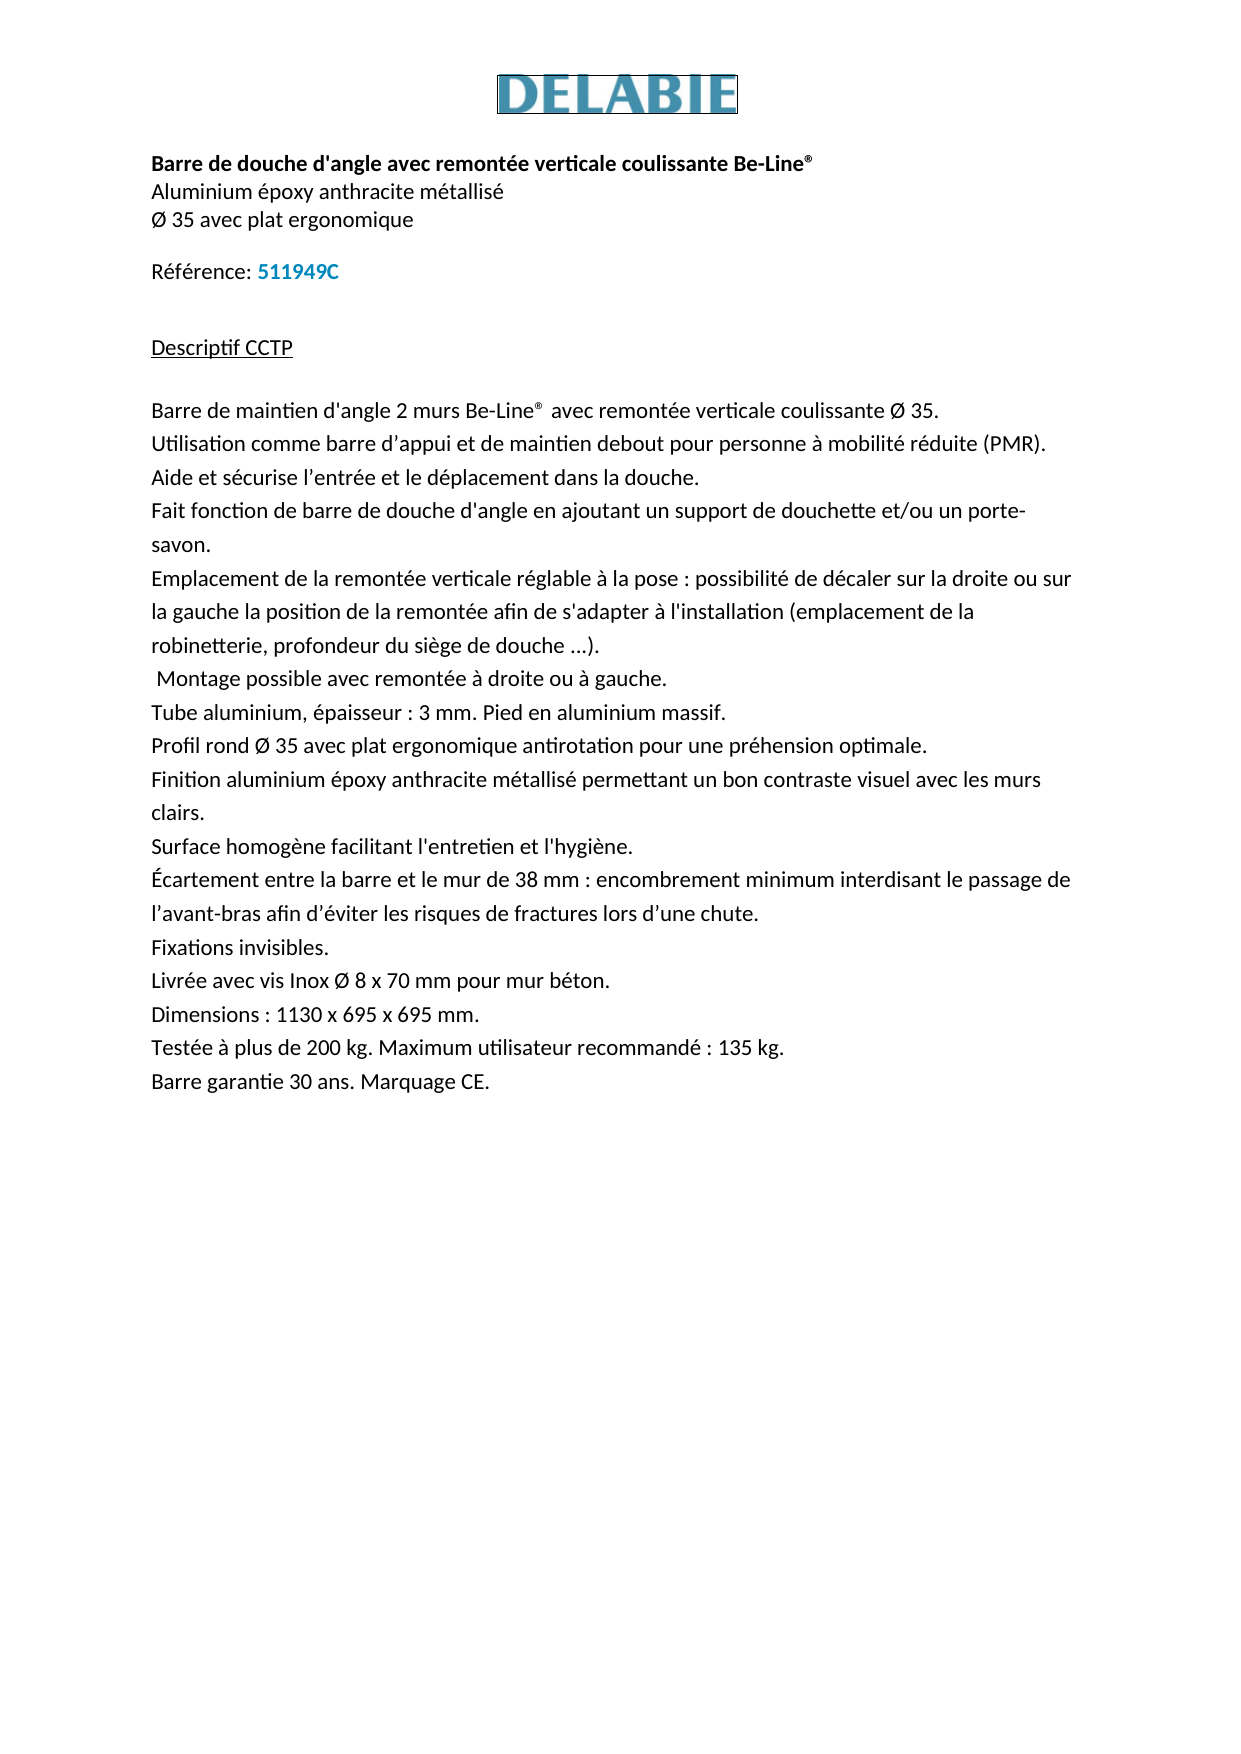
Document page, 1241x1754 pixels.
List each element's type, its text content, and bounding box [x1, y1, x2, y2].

text Aide et sécurise l’entrée et le déplacement dans la douche. [151, 463, 1084, 491]
text Tube aluminium, épaisseur : 3 mm. Pied en aluminium massif. [151, 698, 1084, 726]
text Barre garantie 30 ans. Marquage CE. [151, 1067, 1084, 1095]
text Barre de maintien d'angle 2 murs Be-Line® avec remontée verticale coulissante Ø 35. [151, 396, 1084, 424]
text Aluminium époxy anthracite métallisé [151, 177, 1084, 205]
text Descriptif CCTP [151, 333, 1084, 361]
text Profil rond Ø 35 avec plat ergonomique antirotation pour une préhension optimale. [151, 731, 1084, 759]
text Testée à plus de 200 kg. Maximum utilisateur recommandé : 135 kg. [151, 1033, 1084, 1061]
text Utilisation comme barre d’appui et de maintien debout pour personne à mobilité réduite (PMR). [151, 429, 1084, 458]
text Livrée avec vis Inox Ø 8 x 70 mm pour mur béton. [151, 966, 1084, 994]
text Fait fonction de barre de douche d'angle en ajoutant un support de douchette et/ou un porte-savon. [151, 497, 1084, 558]
picture [498, 76, 737, 113]
text Ø 35 avec plat ergonomique [151, 205, 1084, 233]
text Écartement entre la barre et le mur de 38 mm : encombrement minimum interdisant le passage de l’avant-bras afin d’éviter les risques de fractures lors d’une chute. [151, 866, 1084, 927]
text Fixations invisibles. [151, 933, 1084, 961]
text Surface homogène facilitant l'entretien et l'hygiène. [151, 832, 1084, 860]
text Montage possible avec remontée à droite ou à gauche. [151, 664, 1084, 692]
text Barre de douche d'angle avec remontée verticale coulissante Be-Line® [151, 149, 1084, 177]
text Dimensions : 1130 x 695 x 695 mm. [151, 1000, 1084, 1028]
text Finition aluminium époxy anthracite métallisé permettant un bon contraste visuel avec les murs clairs. [151, 765, 1084, 827]
text Emplacement de la remontée verticale réglable à la pose : possibilité de décaler sur la droite ou sur la gauche la position de la remontée afin de s'adapter à l'installation (emplacement de la robinetterie, profondeur du siège de douche ...). [151, 564, 1084, 659]
text Référence: 511949C [151, 257, 1084, 285]
